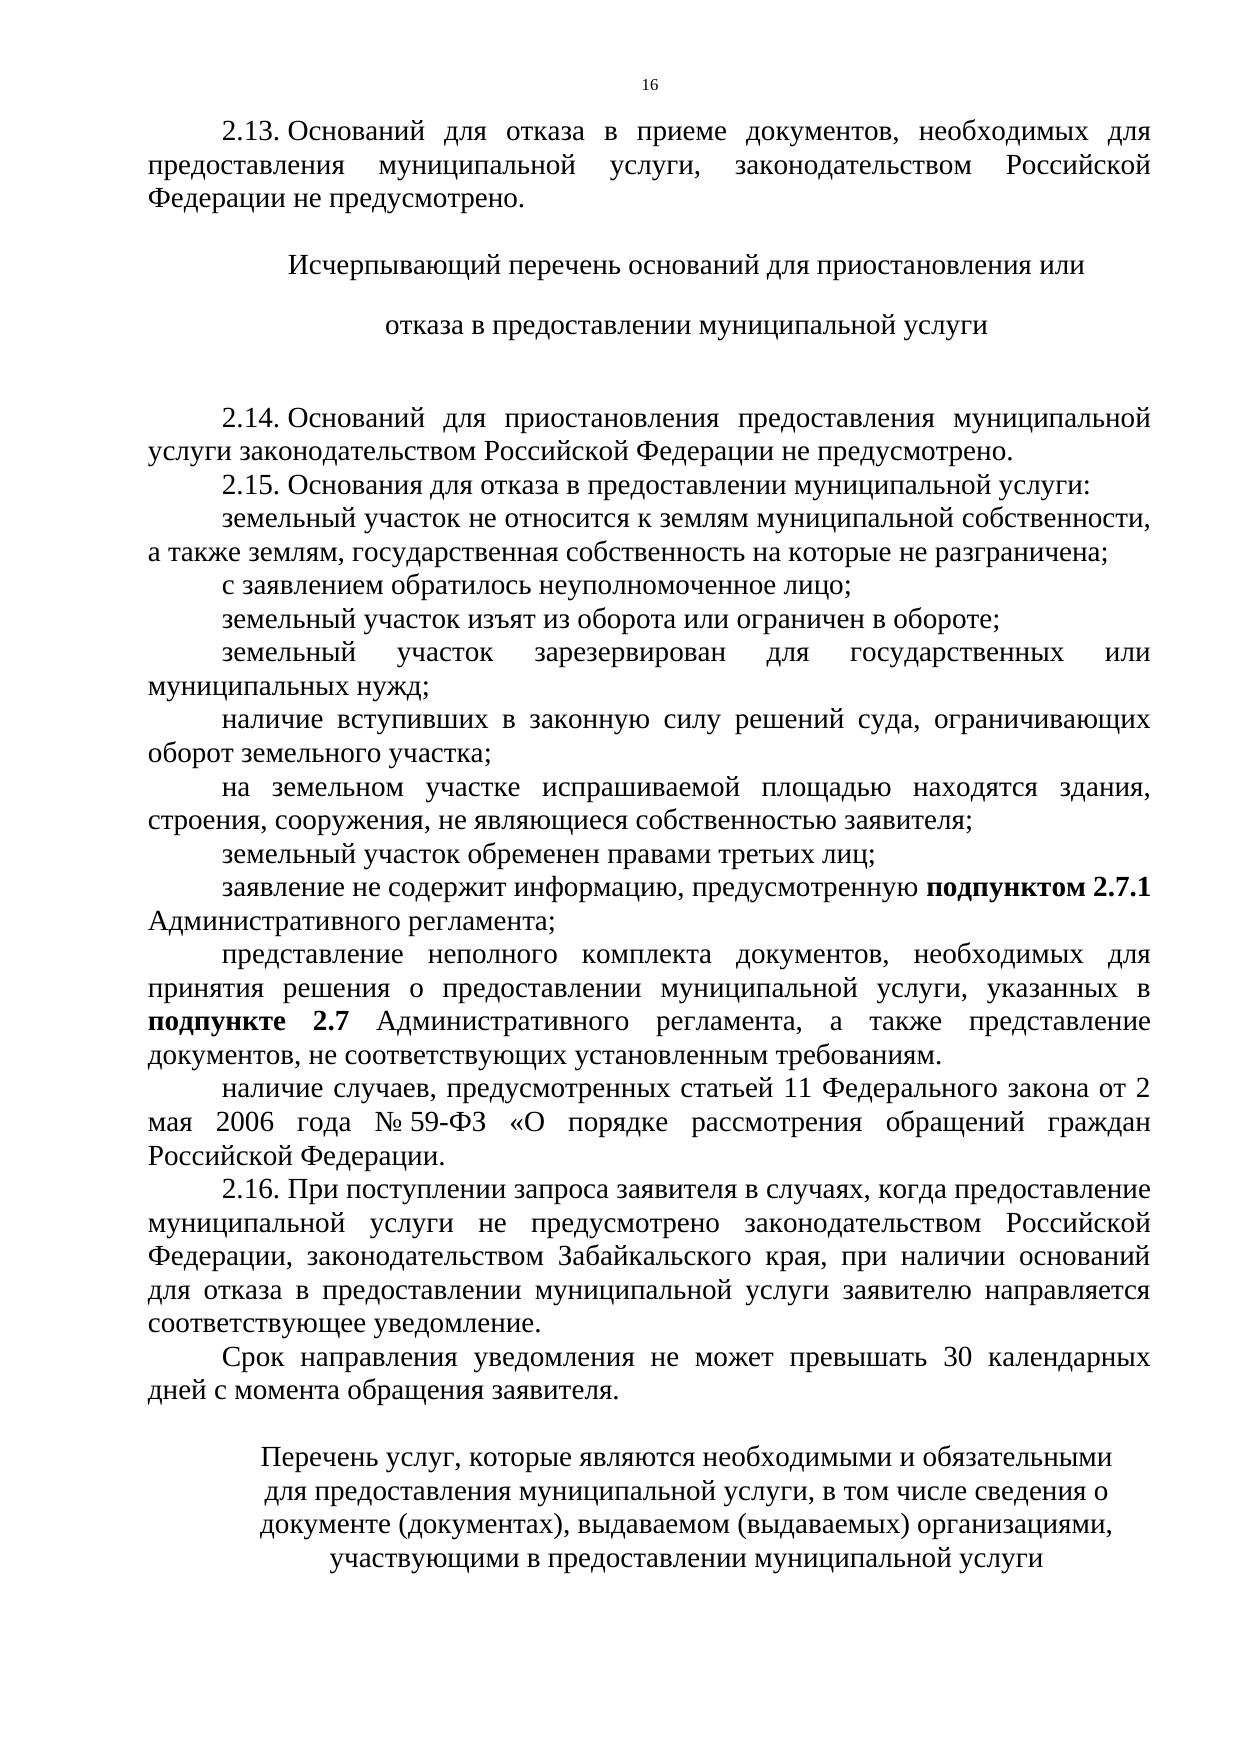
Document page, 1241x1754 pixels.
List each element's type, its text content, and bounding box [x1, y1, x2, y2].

text 2.15. Основания для отказа в предоставлении муниципальной услуги: [148, 467, 1152, 500]
text земельный участок изъят из оборота или ограничен в обороте; [148, 601, 1152, 634]
text 2.13. Оснований для отказа в приеме документов, необходимых для предоставления муниципальной услуги, законодательством Российской Федерации не предусмотрено. [148, 113, 1152, 214]
text земельный участок обременен правами третьих лиц; [148, 836, 1152, 869]
text на земельном участке испрашиваемой площадью находятся здания, строения, сооружения, не являющиеся собственностью заявителя; [148, 769, 1152, 836]
text Исчерпывающий перечень оснований для приостановления или [148, 247, 1152, 281]
text для предоставления муниципальной услуги, в том числе сведения о [148, 1473, 1152, 1507]
text отказа в предоставлении муниципальной услуги [148, 307, 1152, 340]
text наличие случаев, предусмотренных статьей 11 Федерального закона от 2 мая 2006 года № 59-ФЗ «О порядке рассмотрения обращений граждан Российской Федерации. [148, 1071, 1152, 1171]
text документе (документах), выдаваемом (выдаваемых) организациями, [148, 1507, 1152, 1540]
text наличие вступивших в законную силу решений суда, ограничивающих оборот земельного участка; [148, 702, 1152, 769]
text 2.14. Оснований для приостановления предоставления муниципальной услуги законодательством Российской Федерации не предусмотрено. [148, 400, 1152, 467]
text заявление не содержит информацию, предусмотренную подпунктом 2.7.1 Административного регламента; [148, 869, 1152, 936]
text Срок направления уведомления не может превышать 30 календарных дней с момента обращения заявителя. [148, 1339, 1152, 1406]
text земельный участок зарезервирован для государственных или муниципальных нужд; [148, 634, 1152, 702]
text представление неполного комплекта документов, необходимых для принятия решения о предоставлении муниципальной услуги, указанных в подпункте 2.7 Административного регламента, а также представление документов, не соответствующих установленным требованиям. [148, 936, 1152, 1071]
text земельный участок не относится к землям муниципальной собственности, а также землям, государственная собственность на которые не разграничена; [148, 500, 1152, 567]
text 2.16. При поступлении запроса заявителя в случаях, когда предоставление муниципальной услуги не предусмотрено законодательством Российской Федерации, законодательством Забайкальского края, при наличии оснований для отказа в предоставлении муниципальной услуги заявителю направляется соответствующее уведомление. [148, 1171, 1152, 1339]
text участвующими в предоставлении муниципальной услуги [148, 1540, 1152, 1574]
text Перечень услуг, которые являются необходимыми и обязательными [148, 1439, 1152, 1473]
text с заявлением обратилось неуполномоченное лицо; [148, 567, 1152, 601]
